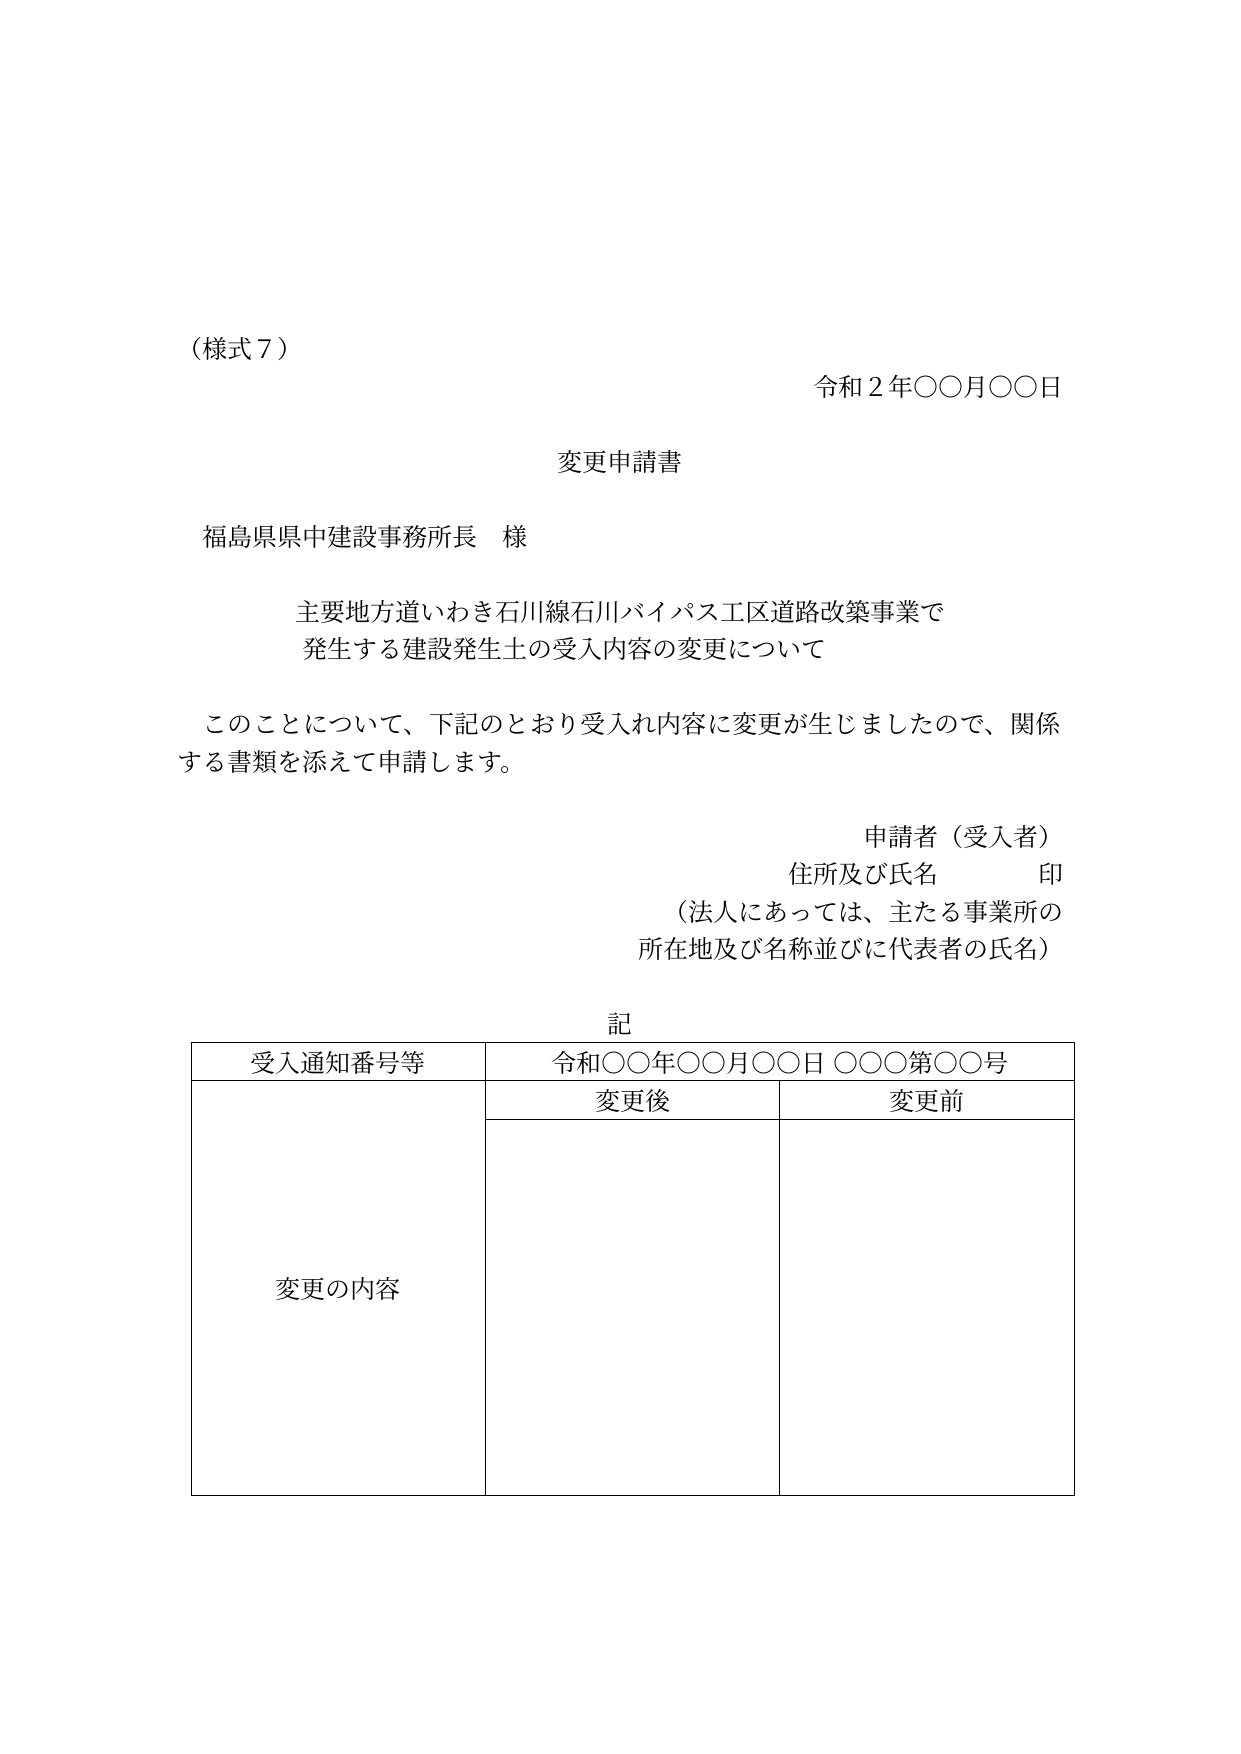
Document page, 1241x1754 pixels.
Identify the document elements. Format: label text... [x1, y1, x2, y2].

text （様式７） [177, 329, 1063, 367]
text 主要地方道いわき石川線石川バイパス工区道路改築事業で [177, 592, 1063, 629]
text このことについて、下記のとおり受入れ内容に変更が生じましたので、関係する書類を添えて申請します。 [177, 704, 1063, 779]
table_header 受入通知番号等 [192, 1043, 485, 1080]
table_cell [780, 1120, 1074, 1495]
text 申請者（受入者） [177, 817, 1063, 854]
table_cell 変更後 [486, 1081, 779, 1119]
table_header 令和○○年○○月○○日 ○○○第○○号 [486, 1043, 1074, 1080]
text 発生する建設発生土の受入内容の変更について [177, 629, 1063, 667]
text 住所及び氏名 印 [177, 854, 1063, 892]
table_cell [486, 1120, 779, 1495]
text 所在地及び名称並びに代表者の氏名） [177, 929, 1063, 967]
table_cell 変更前 [780, 1081, 1074, 1119]
text 変更申請書 [177, 442, 1063, 479]
text （法人にあっては、主たる事業所の [177, 892, 1063, 929]
text 令和２年○○月○○日 [177, 367, 1063, 404]
text 福島県県中建設事務所長 様 [177, 517, 1063, 554]
table_cell 変更の内容 [192, 1081, 485, 1495]
text 記 [177, 1004, 1063, 1042]
